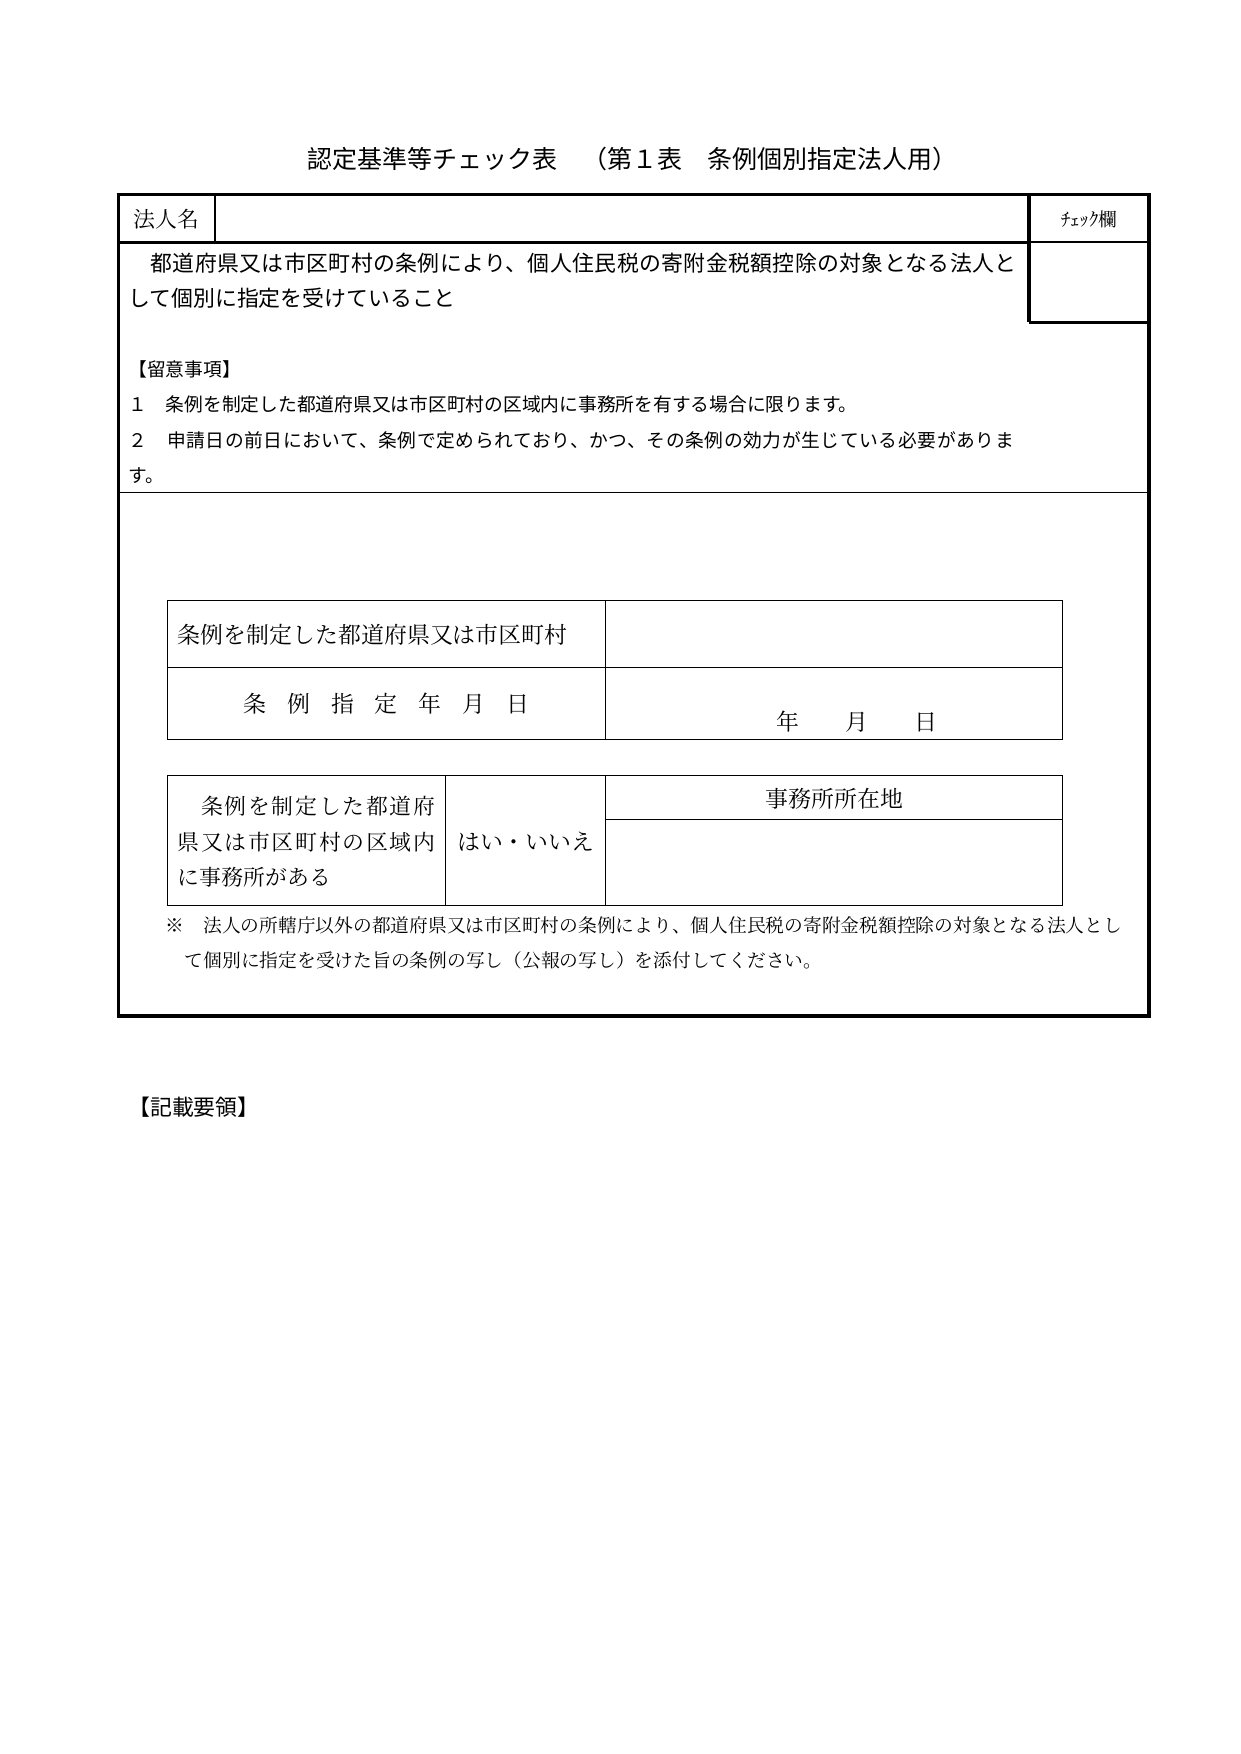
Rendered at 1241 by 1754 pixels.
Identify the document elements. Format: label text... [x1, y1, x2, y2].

table_cell 【記載要領】 [118, 1018, 1149, 1721]
table_cell ※ 法人の所轄庁以外の都道府県又は市区町村の条例により、個人住民税の寄附金税額控除の対象となる法人とし て個別に指定を受けた旨の条例の写し（公報の写し）を添付してください。 [120, 493, 1147, 1014]
table_cell [1031, 243, 1147, 321]
table_cell [1029, 324, 1147, 492]
table_header [216, 196, 1027, 241]
table_header 法人名 [120, 196, 214, 241]
table_header ﾁｪｯｸ欄 [1031, 196, 1147, 241]
table_cell 都道府県又は市区町村の条例により、個人住民税の寄附金税額控除の対象となる法人として個別に指定を受けていること 【留意事項】 １ 条例を制定した都道府県又は市区町村の区域内に事務所を有する場合に限ります。 ２ 申請日の前日において、条例で定められており、かつ、その条例の効力が生じている必要があります。 [120, 244, 1029, 492]
subtitle 認定基準等チェック表 （第１表 条例個別指定法人用） [118, 122, 1147, 193]
